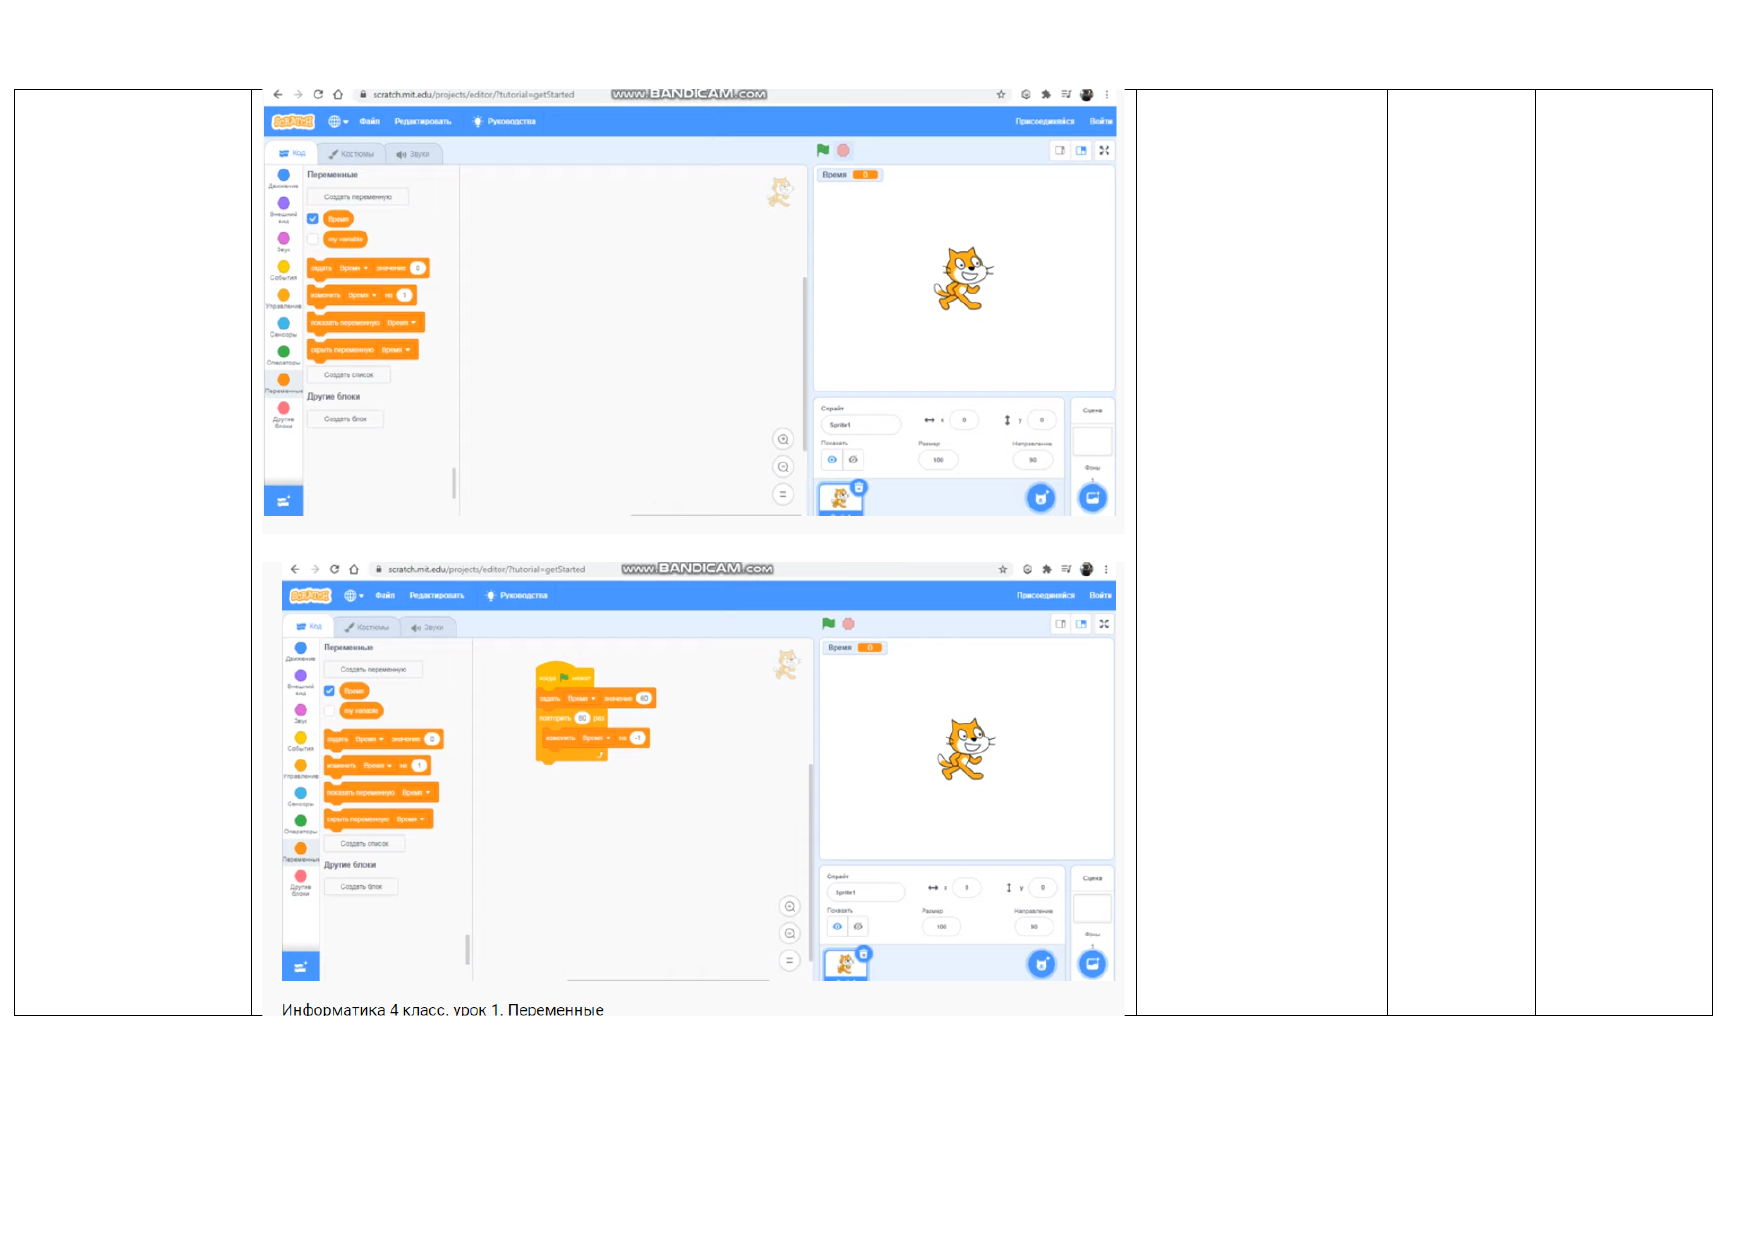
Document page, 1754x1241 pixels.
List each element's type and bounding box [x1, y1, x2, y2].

picture [262, 562, 1125, 1016]
picture [262, 89, 1125, 534]
table_cell [1137, 90, 1387, 1015]
table_cell [1388, 90, 1535, 1015]
table_cell [15, 90, 251, 1015]
table_cell [1536, 90, 1712, 1015]
table_cell [252, 90, 1136, 1015]
